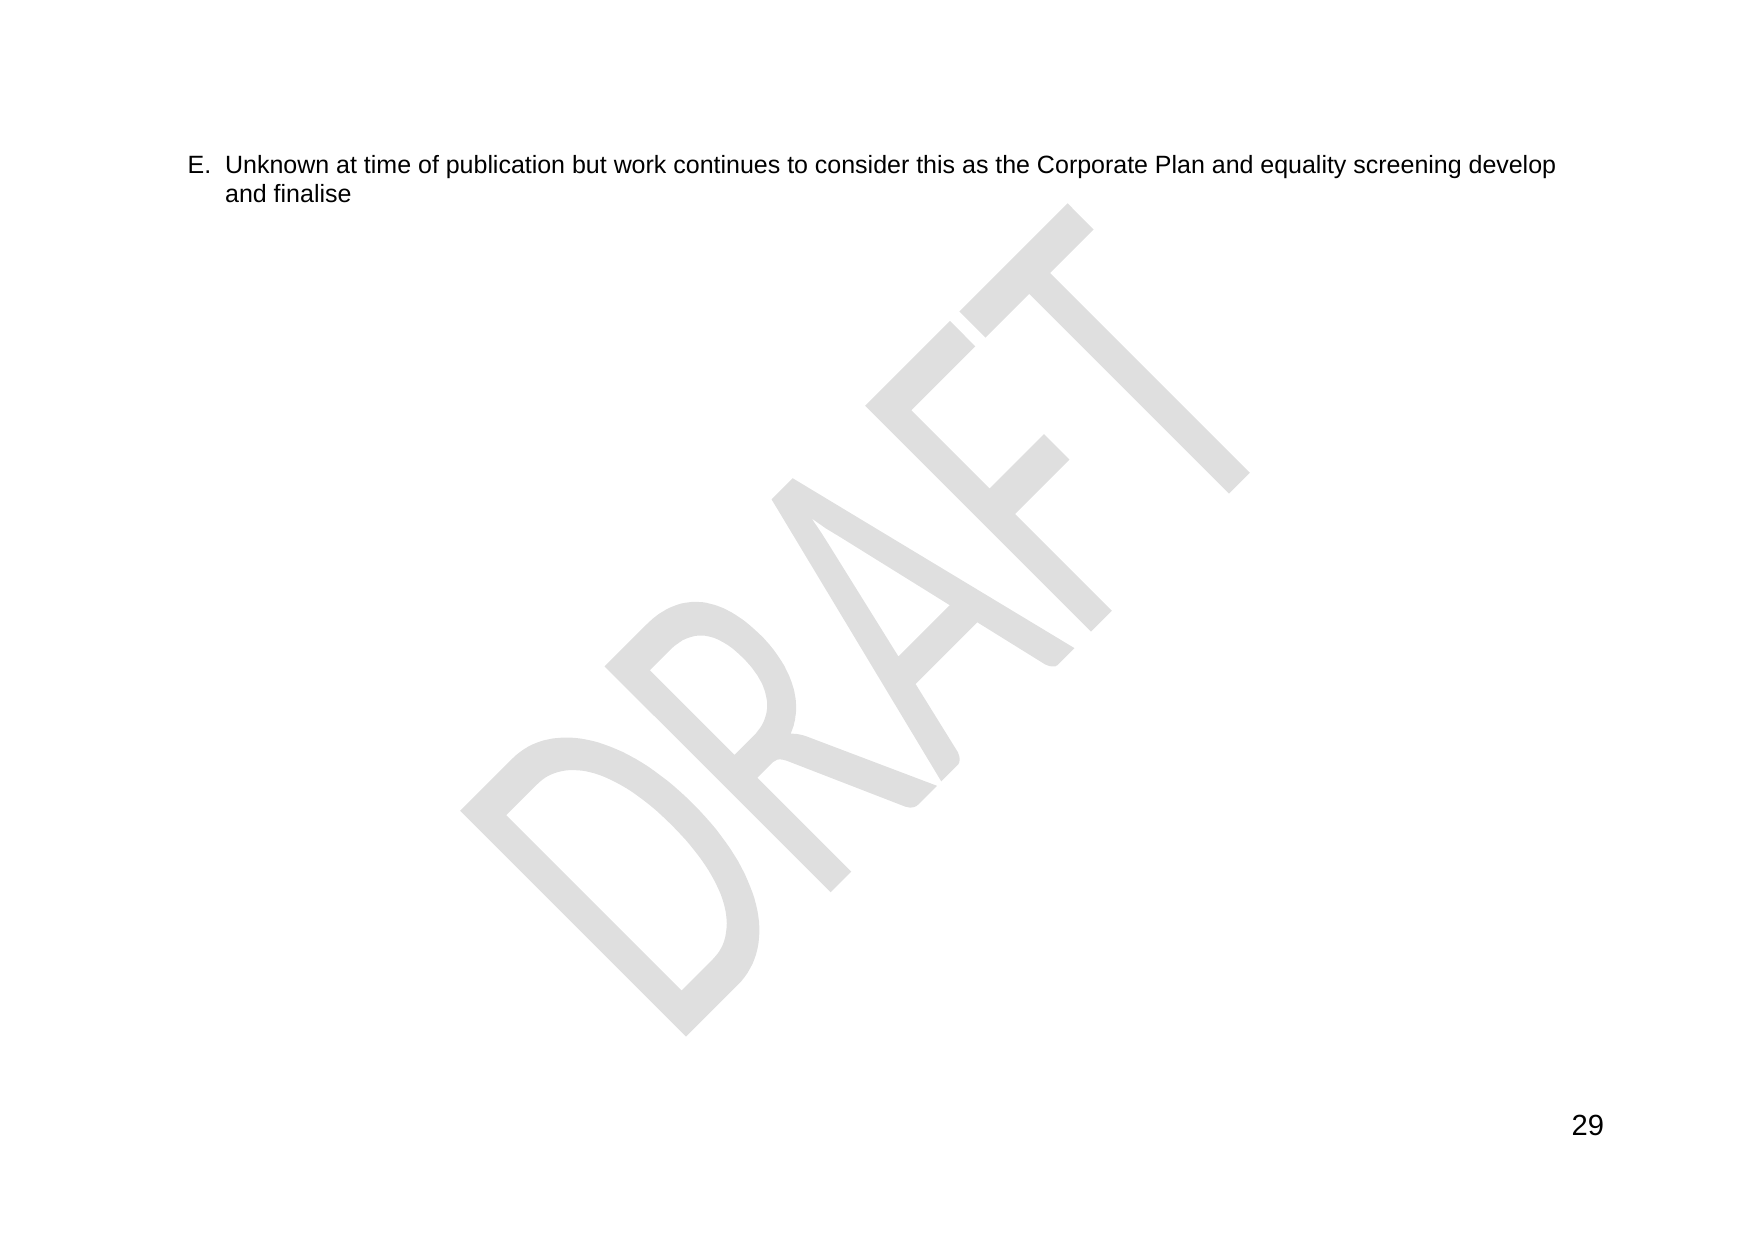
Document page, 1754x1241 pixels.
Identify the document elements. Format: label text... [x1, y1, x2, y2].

list Unknown at time of publication but work continues to consider this as the Corporate Plan and equality screening develop and finalise [187, 150, 1604, 207]
